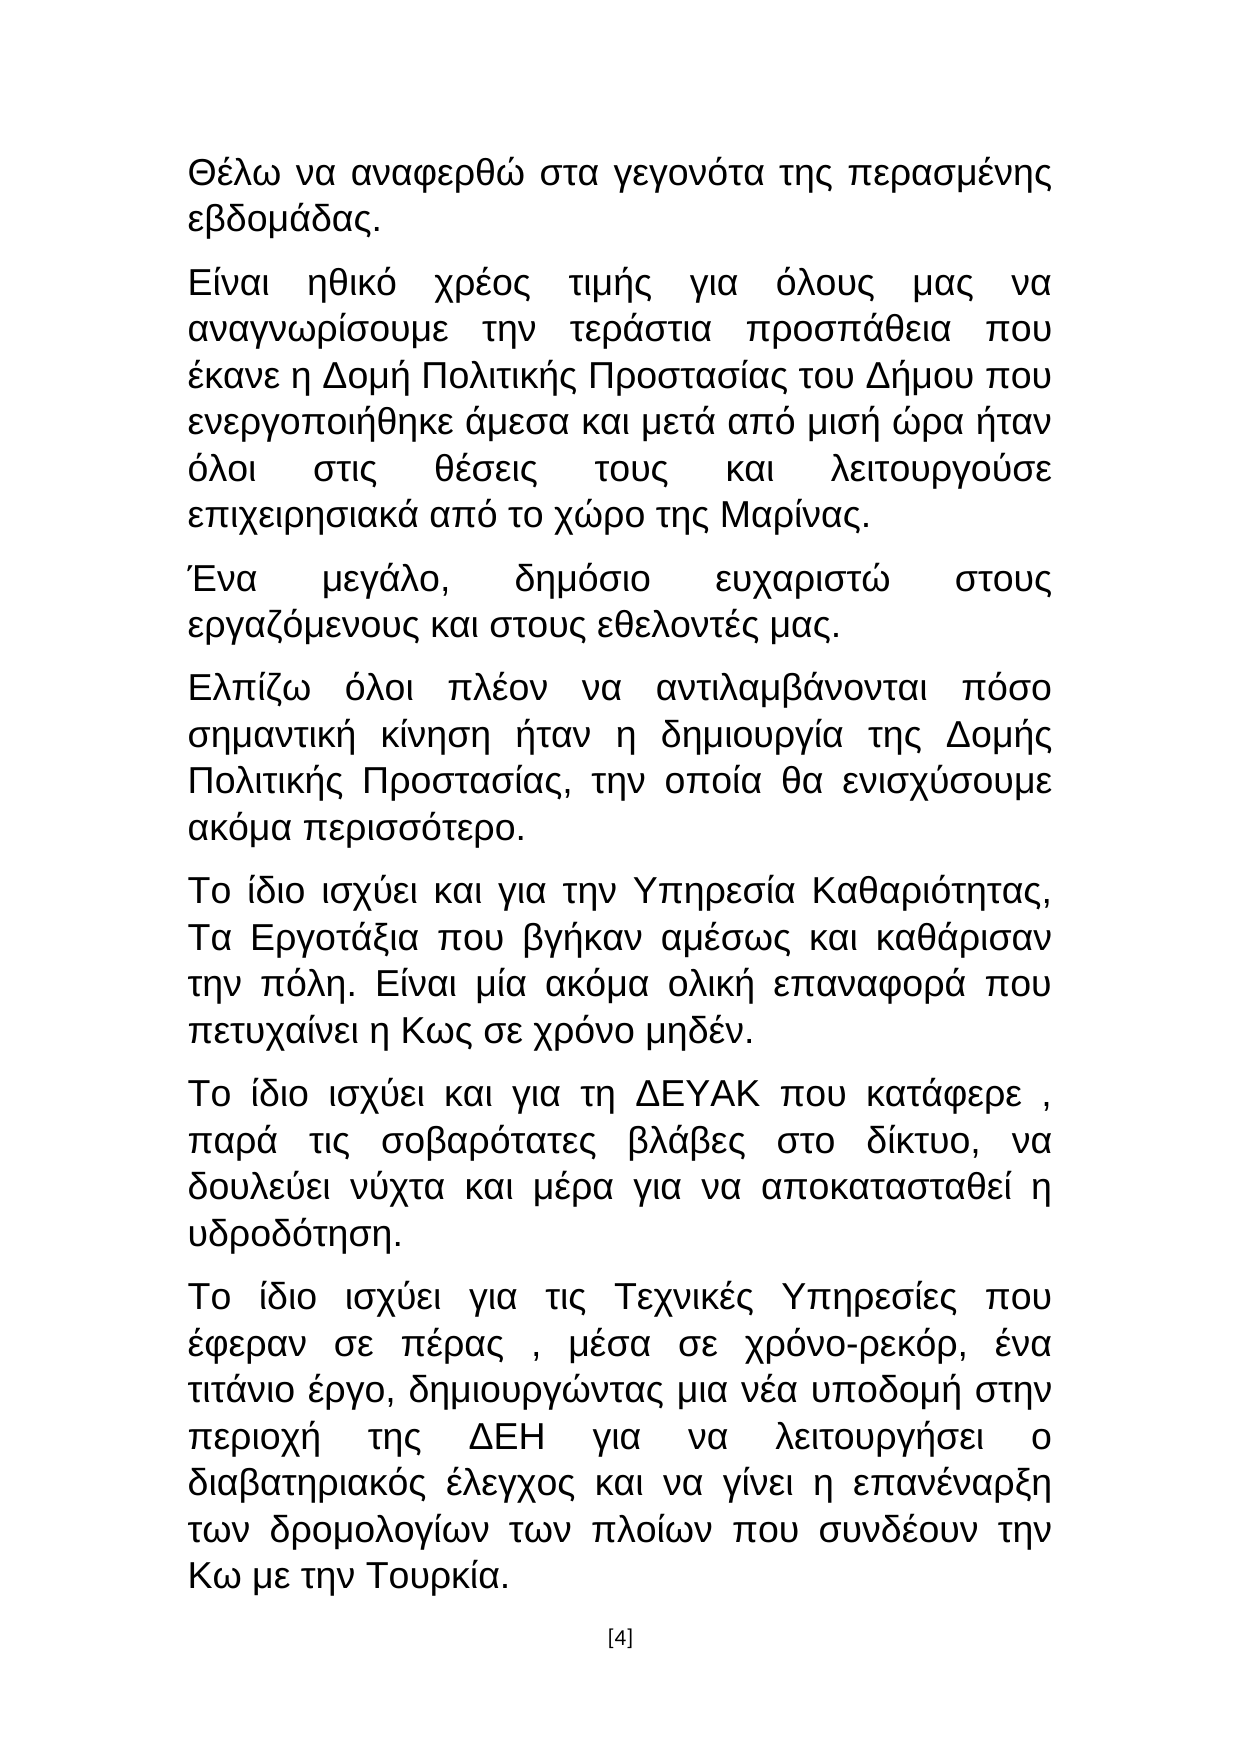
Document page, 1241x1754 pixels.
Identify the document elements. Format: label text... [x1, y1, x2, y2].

text Ένα μεγάλο, δημόσιο ευχαριστώ στους εργαζόμενους και στους εθελοντές μας. [187, 556, 1053, 646]
text Είναι ηθικό χρέος τιμής για όλους μας να αναγνωρίσουμε την τεράστια προσπάθεια που έκανε η Δομή Πολιτικής Προστασίας του Δήμου που ενεργοποιήθηκε άμεσα και μετά από μισή ώρα ήταν όλοι στις θέσεις τους και λειτουργούσε επιχειρησιακά από το χώρο της Μαρίνας. [187, 260, 1053, 536]
text Το ίδιο ισχύει και για τη ΔΕΥΑΚ που κατάφερε , παρά τις σοβαρότατες βλάβες στο δίκτυο, να δουλεύει νύχτα και μέρα για να αποκατασταθεί η υδροδότηση. [187, 1071, 1053, 1254]
text Το ίδιο ισχύει για τις Τεχνικές Υπηρεσίες που έφεραν σε πέρας , μέσα σε χρόνο-ρεκόρ, ένα τιτάνιο έργο, δημιουργώντας μια νέα υποδομή στην περιοχή της ΔΕΗ για να λειτουργήσει ο διαβατηριακός έλεγχος και να γίνει η επανέναρξη των δρομολογίων των πλοίων που συνδέουν την Κω με την Τουρκία. [187, 1274, 1053, 1597]
text Θέλω να αναφερθώ στα γεγονότα της περασμένης εβδομάδας. [187, 150, 1053, 240]
text Το ίδιο ισχύει και για την Υπηρεσία Καθαριότητας, Τα Εργοτάξια που βγήκαν αμέσως και καθάρισαν την πόλη. Είναι μία ακόμα ολική επαναφορά που πετυχαίνει η Κως σε χρόνο μηδέν. [187, 868, 1053, 1051]
text Ελπίζω όλοι πλέον να αντιλαμβάνονται πόσο σημαντική κίνηση ήταν η δημιουργία της Δομής Πολιτικής Προστασίας, την οποία θα ενισχύσουμε ακόμα περισσότερο. [187, 666, 1053, 848]
